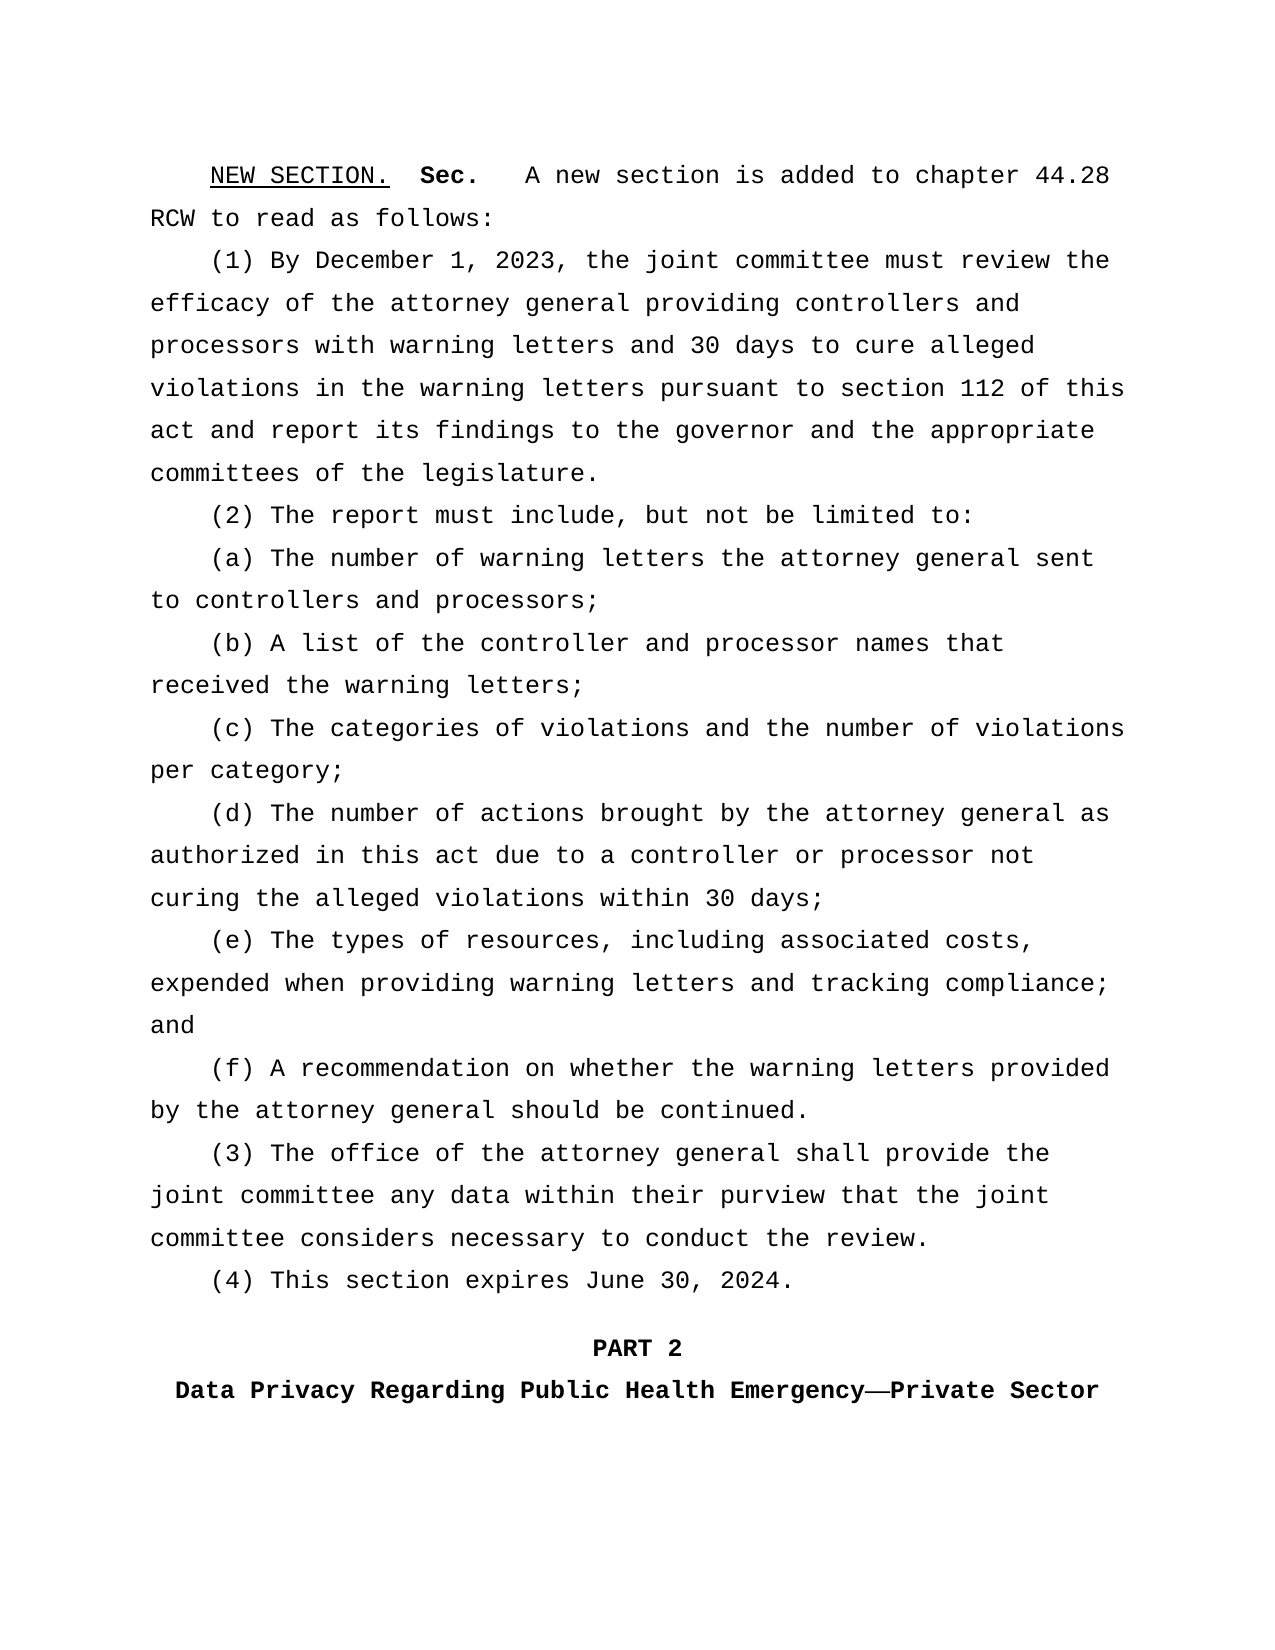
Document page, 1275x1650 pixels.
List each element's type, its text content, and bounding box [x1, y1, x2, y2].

text (4) This section expires June 30, 2024. [150, 1255, 1125, 1297]
text PART 2 [150, 1322, 1125, 1365]
text (2) The report must include, but not be limited to: [150, 490, 1125, 532]
text (1) By December 1, 2023, the joint committee must review the efficacy of the attorney general providing controllers and processors with warning letters and 30 days to cure alleged violations in the warning letters pursuant to section 112 of this act and report its findings to the governor and the appropriate committees of the legislature. [150, 235, 1125, 490]
text NEW SECTION. Sec. A new section is added to chapter 44.28 RCW to read as follows: [150, 150, 1125, 235]
text Data Privacy Regarding Public Health Emergency—Private Sector [150, 1365, 1125, 1407]
text (f) A recommendation on whether the warning letters provided by the attorney general should be continued. [150, 1042, 1125, 1127]
text (b) A list of the controller and processor names that received the warning letters; [150, 617, 1125, 702]
text (c) The categories of violations and the number of violations per category; [150, 702, 1125, 787]
text (a) The number of warning letters the attorney general sent to controllers and processors; [150, 532, 1125, 617]
text (d) The number of actions brought by the attorney general as authorized in this act due to a controller or processor not curing the alleged violations within 30 days; [150, 787, 1125, 915]
text (e) The types of resources, including associated costs, expended when providing warning letters and tracking compliance; and [150, 915, 1125, 1042]
text (3) The office of the attorney general shall provide the joint committee any data within their purview that the joint committee considers necessary to conduct the review. [150, 1127, 1125, 1255]
